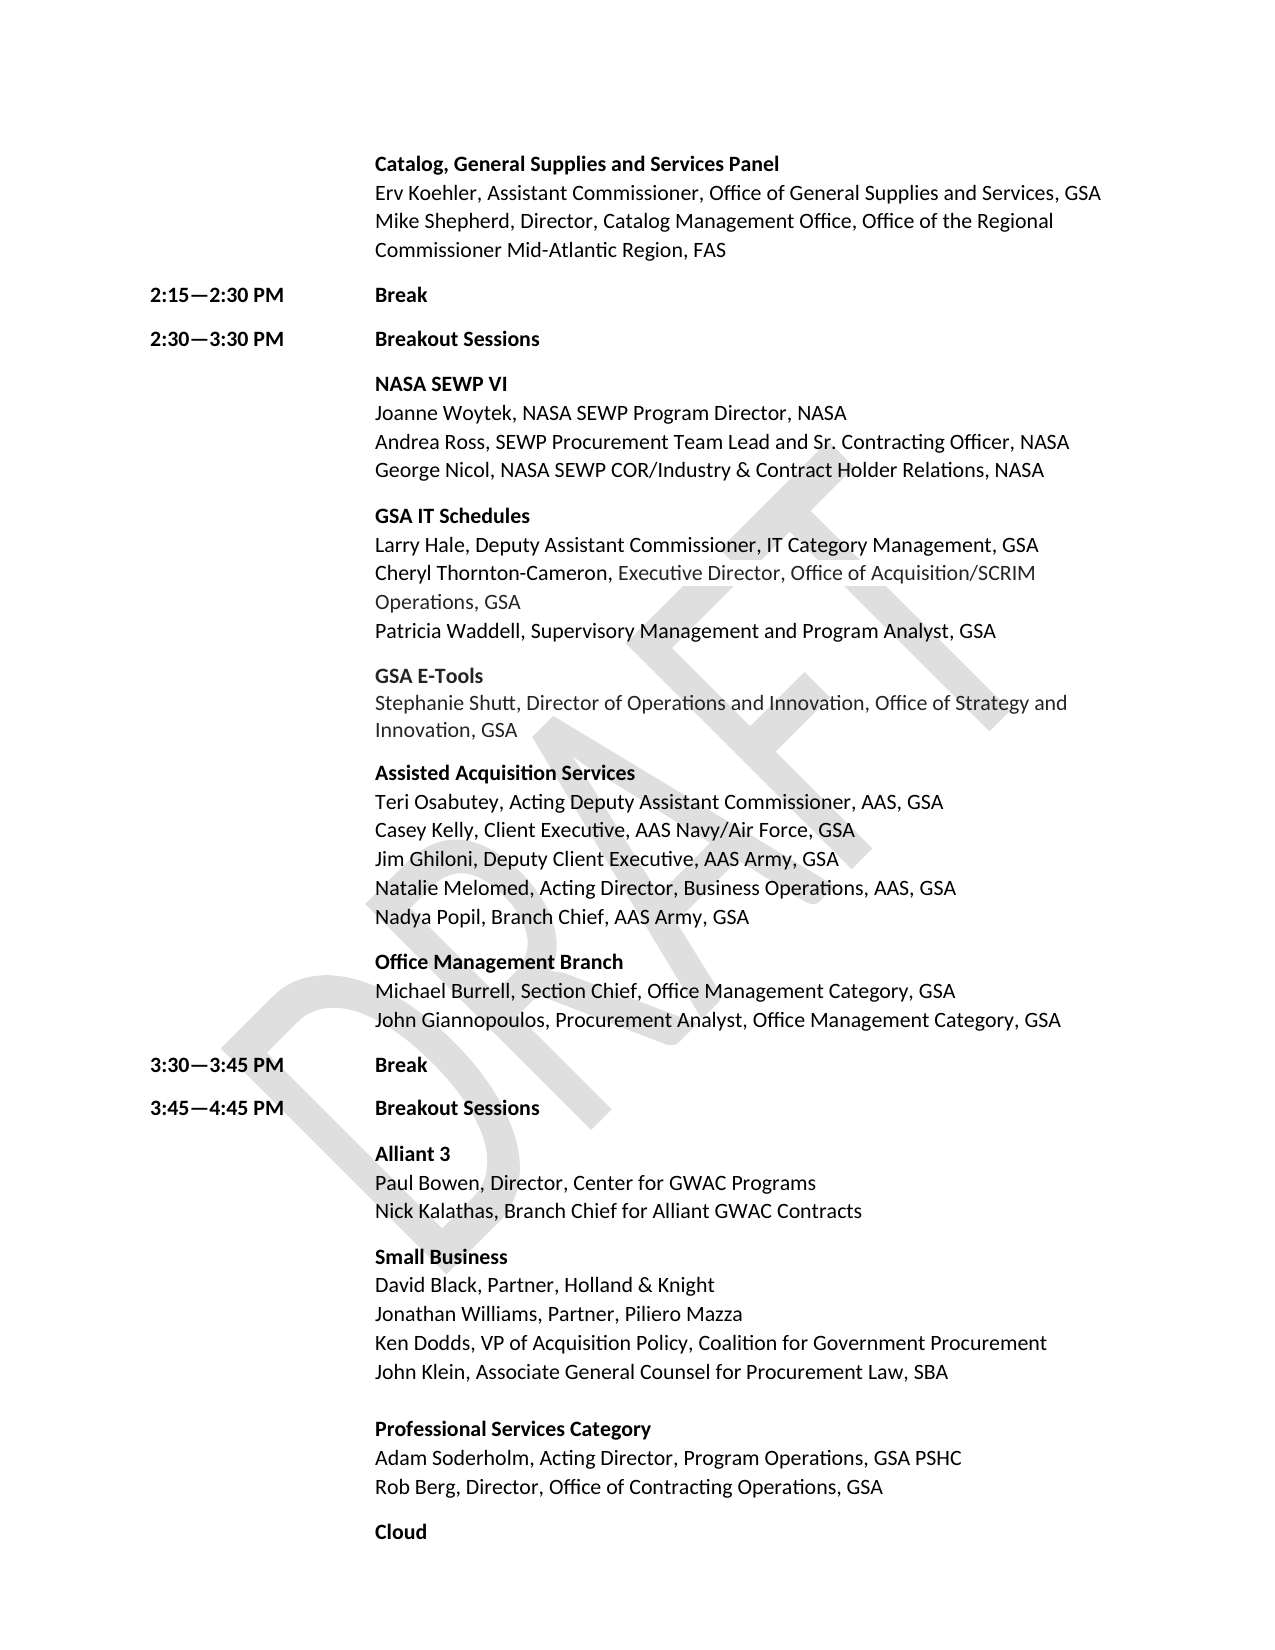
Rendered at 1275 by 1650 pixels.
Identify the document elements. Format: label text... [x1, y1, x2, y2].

text Cloud [375, 1518, 1125, 1545]
text Jim Ghiloni, Deputy Client Executive, AAS Army, GSA [375, 845, 1125, 872]
text Innovation, GSA [300, 716, 1125, 742]
text Natalie Melomed, Acting Director, Business Operations, AAS, GSA [375, 874, 1125, 901]
text Michael Burrell, Section Chief, Office Management Category, GSA [375, 977, 1125, 1004]
text 2:15—2:30 PM Break [150, 282, 1125, 308]
text 2:30—3:30 PM Breakout Sessions [150, 325, 1125, 352]
text Jonathan Williams, Partner, Piliero Mazza [375, 1300, 1125, 1327]
text Casey Kelly, Client Executive, AAS Navy/Air Force, GSA [375, 817, 1125, 843]
text John Giannopoulos, Procurement Analyst, Office Management Category, GSA [300, 1006, 1125, 1032]
text 3:45—4:45 PM Breakout Sessions [150, 1094, 1125, 1121]
text Catalog, General Supplies and Services Panel [375, 150, 1125, 177]
text Ken Dodds, VP of Acquisition Policy, Coalition for Government Procurement [375, 1329, 1125, 1356]
text Mike Shepherd, Director, Catalog Management Office, Office of the Regional Commissioner Mid-Atlantic Region, FAS [375, 207, 1125, 263]
text Alliant 3 [375, 1140, 1125, 1167]
text 3:30—3:45 PM Break [150, 1051, 1125, 1078]
text GSA E-Tools [300, 662, 1125, 689]
text GSA IT Schedules Larry Hale, Deputy Assistant Commissioner, IT Category Management, GSA Cheryl Thornton-Cameron, Executive Director, Office of Acquisition/SCRIM Operations, GSA Patricia Waddell, Supervisory Management and Program Analyst, GSA [375, 502, 1125, 644]
text Small Business David Black, Partner, Holland & Knight [375, 1243, 1125, 1298]
text Erv Koehler, Assistant Commissioner, Office of General Supplies and Services, GSA [375, 179, 1125, 205]
text Stephanie Shutt, Director of Operations and Innovation, Office of Strategy and [150, 689, 1125, 716]
text Teri Osabutey, Acting Deputy Assistant Commissioner, AAS, GSA [375, 788, 1125, 814]
text Office Management Branch [150, 948, 1125, 975]
text John Klein, Associate General Counsel for Procurement Law, SBA [375, 1358, 1125, 1384]
text Professional Services Category Adam Soderholm, Acting Director, Program Operations, GSA PSHC Rob Berg, Director, Office of Contracting Operations, GSA [375, 1415, 1125, 1499]
text NASA SEWP VI Joanne Woytek, NASA SEWP Program Director, NASA Andrea Ross, SEWP Procurement Team Lead and Sr. Contracting Officer, NASA George Nicol, NASA SEWP COR/Industry & Contract Holder Relations, NASA [375, 370, 1125, 483]
text Assisted Acquisition Services [375, 759, 1125, 786]
text Paul Bowen, Director, Center for GWAC Programs [375, 1169, 1125, 1195]
text Nick Kalathas, Branch Chief for Alliant GWAC Contracts [375, 1197, 1125, 1224]
text Nadya Popil, Branch Chief, AAS Army, GSA [375, 903, 1125, 929]
